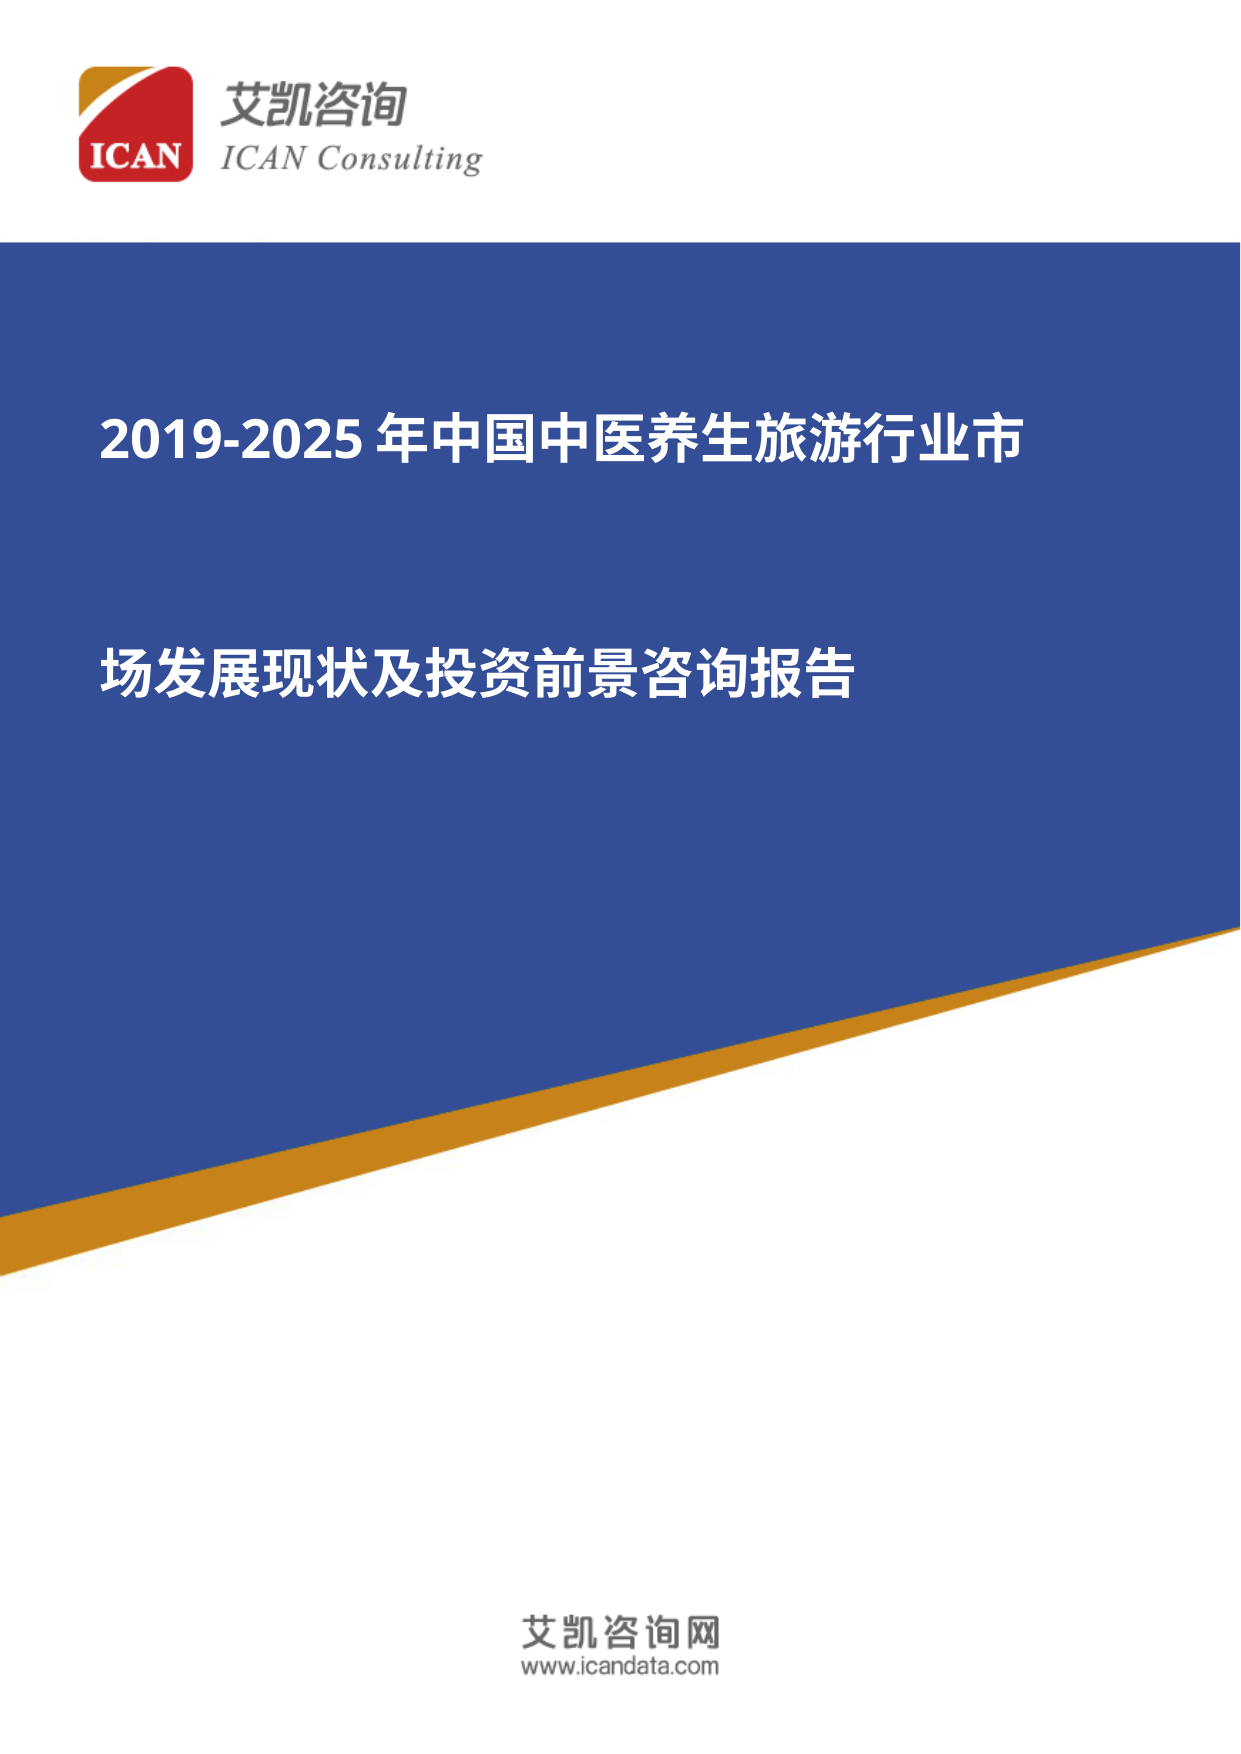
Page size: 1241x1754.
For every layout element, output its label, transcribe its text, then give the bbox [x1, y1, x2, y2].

subtitle 2019-2025年中国中医养生旅游行业市场发展现状及投资前景咨询报告 [99, 386, 1053, 718]
picture [0, 5, 1241, 1754]
